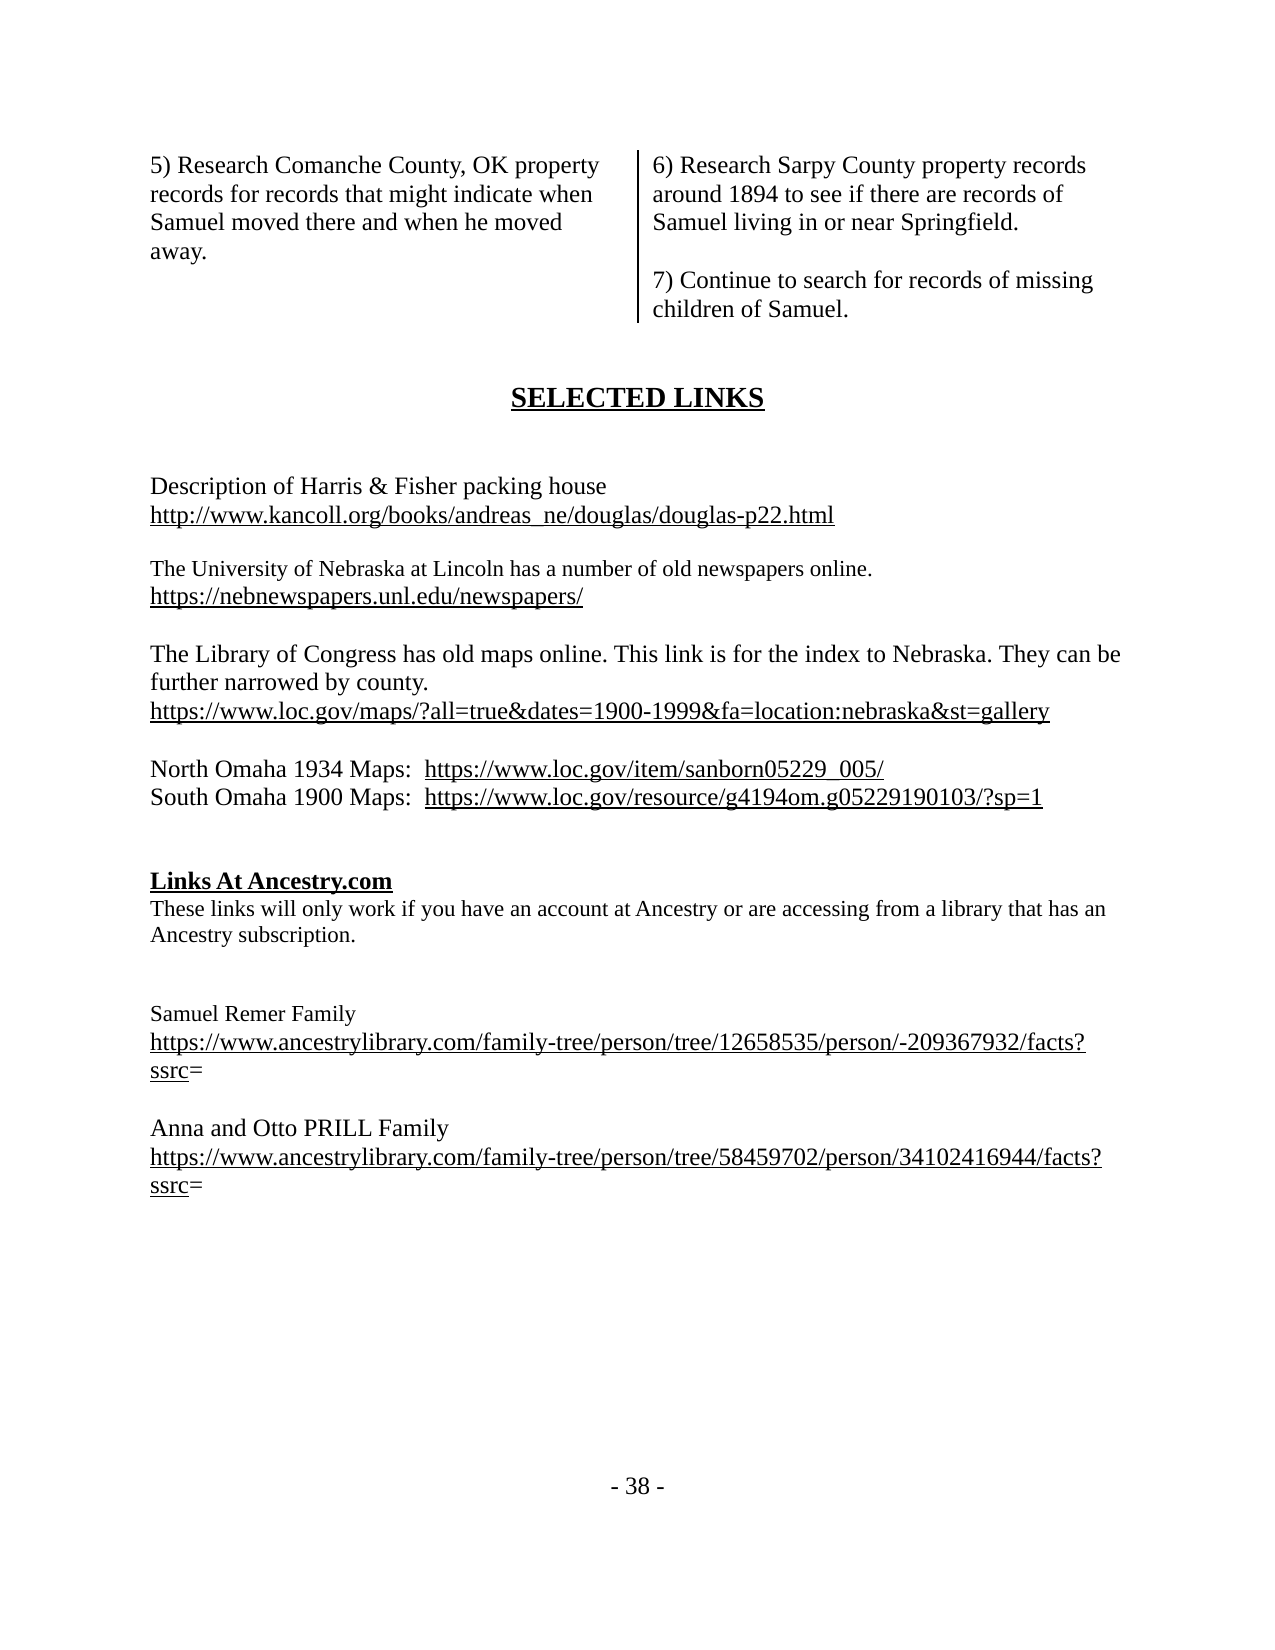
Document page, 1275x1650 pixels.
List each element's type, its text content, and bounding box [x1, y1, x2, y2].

text 6) Research Sarpy County property records around 1894 to see if there are records of Samuel living in or near Springfield. [652, 150, 1125, 236]
text https://www.loc.gov/maps/?all=true&dates=1900-1999&fa=location:nebraska&st=gallery [150, 696, 1125, 725]
text 7) Continue to search for records of missing children of Samuel. [652, 265, 1125, 322]
text https://nebnewspapers.unl.edu/newspapers/ [150, 581, 1125, 610]
text Description of Harris & Fisher packing house [150, 471, 1125, 500]
text The University of Nebraska at Lincoln has a number of old newspapers online. [150, 555, 1125, 581]
text https://www.ancestrylibrary.com/family-tree/person/tree/58459702/person/34102416944/facts?ssrc= [150, 1142, 1125, 1199]
text SELECTED LINKS [150, 380, 1125, 413]
text The Library of Congress has old maps online. This link is for the index to Nebraska. They can be further narrowed by county. [150, 639, 1125, 696]
text Links At Ancestry.com [150, 866, 1125, 895]
text South Omaha 1900 Maps: https://www.loc.gov/resource/g4194om.g05229190103/?sp=1 [150, 782, 1125, 811]
text Samuel Remer Family [150, 1001, 1125, 1027]
text https://www.ancestrylibrary.com/family-tree/person/tree/12658535/person/-209367932/facts?ssrc= [150, 1027, 1125, 1084]
text http://www.kancoll.org/books/andreas_ne/douglas/douglas-p22.html [150, 500, 1125, 528]
text North Omaha 1934 Maps: https://www.loc.gov/item/sanborn05229_005/ [150, 754, 1125, 782]
text 5) Research Comanche County, OK property records for records that might indicate when Samuel moved there and when he moved away. [150, 150, 622, 265]
text Anna and Otto PRILL Family [150, 1113, 1125, 1142]
text These links will only work if you have an account at Ancestry or are accessing from a library that has an Ancestry subscription. [150, 895, 1125, 948]
